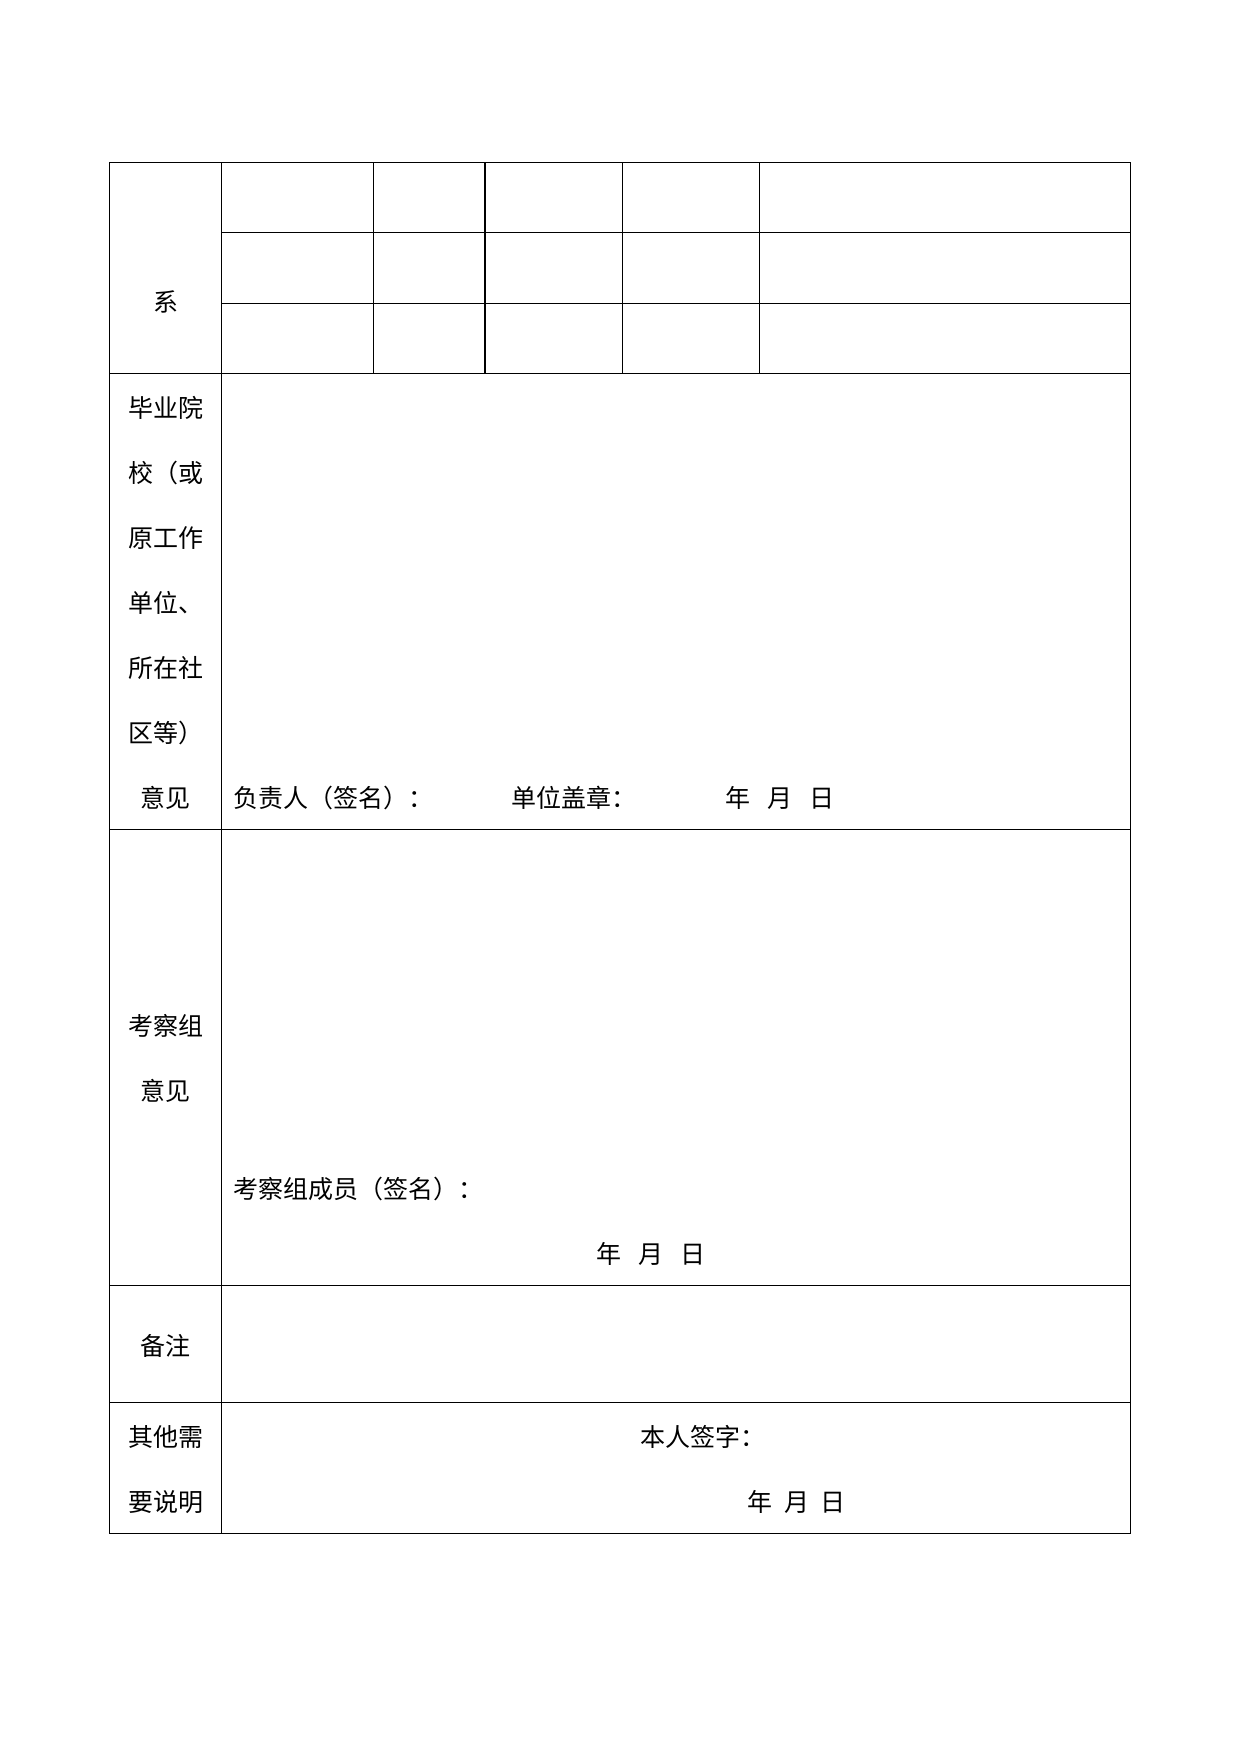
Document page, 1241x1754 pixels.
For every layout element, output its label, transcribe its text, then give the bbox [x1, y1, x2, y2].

table_cell [486, 304, 622, 373]
table_cell [222, 1286, 1130, 1402]
table_cell [760, 304, 1130, 373]
table_cell [486, 233, 622, 303]
table_cell 毕业院校（或原工作单位、所在社区等）意见 [110, 374, 221, 829]
table_cell [760, 233, 1130, 303]
table_cell [623, 304, 759, 373]
table_cell [623, 233, 759, 303]
table_cell 考察组 意见 [110, 830, 221, 1285]
table_cell [374, 304, 484, 373]
table_cell [222, 163, 373, 232]
table_cell [623, 163, 759, 232]
table_cell [374, 163, 484, 232]
table_cell [486, 163, 622, 232]
table_cell 负责人（签名）： 单位盖章： 年 月 日 [222, 374, 1130, 829]
table_cell 其他需要说明的问题 [110, 1403, 221, 1533]
table_cell 本人签字： 年 月 日 [222, 1403, 1130, 1533]
table_cell [222, 304, 373, 373]
table_cell [760, 163, 1130, 232]
table_cell [374, 233, 484, 303]
table_cell [222, 233, 373, 303]
table_cell 备注 [110, 1286, 221, 1402]
table_cell 考察组成员（签名）： 年 月 日 [222, 830, 1130, 1285]
